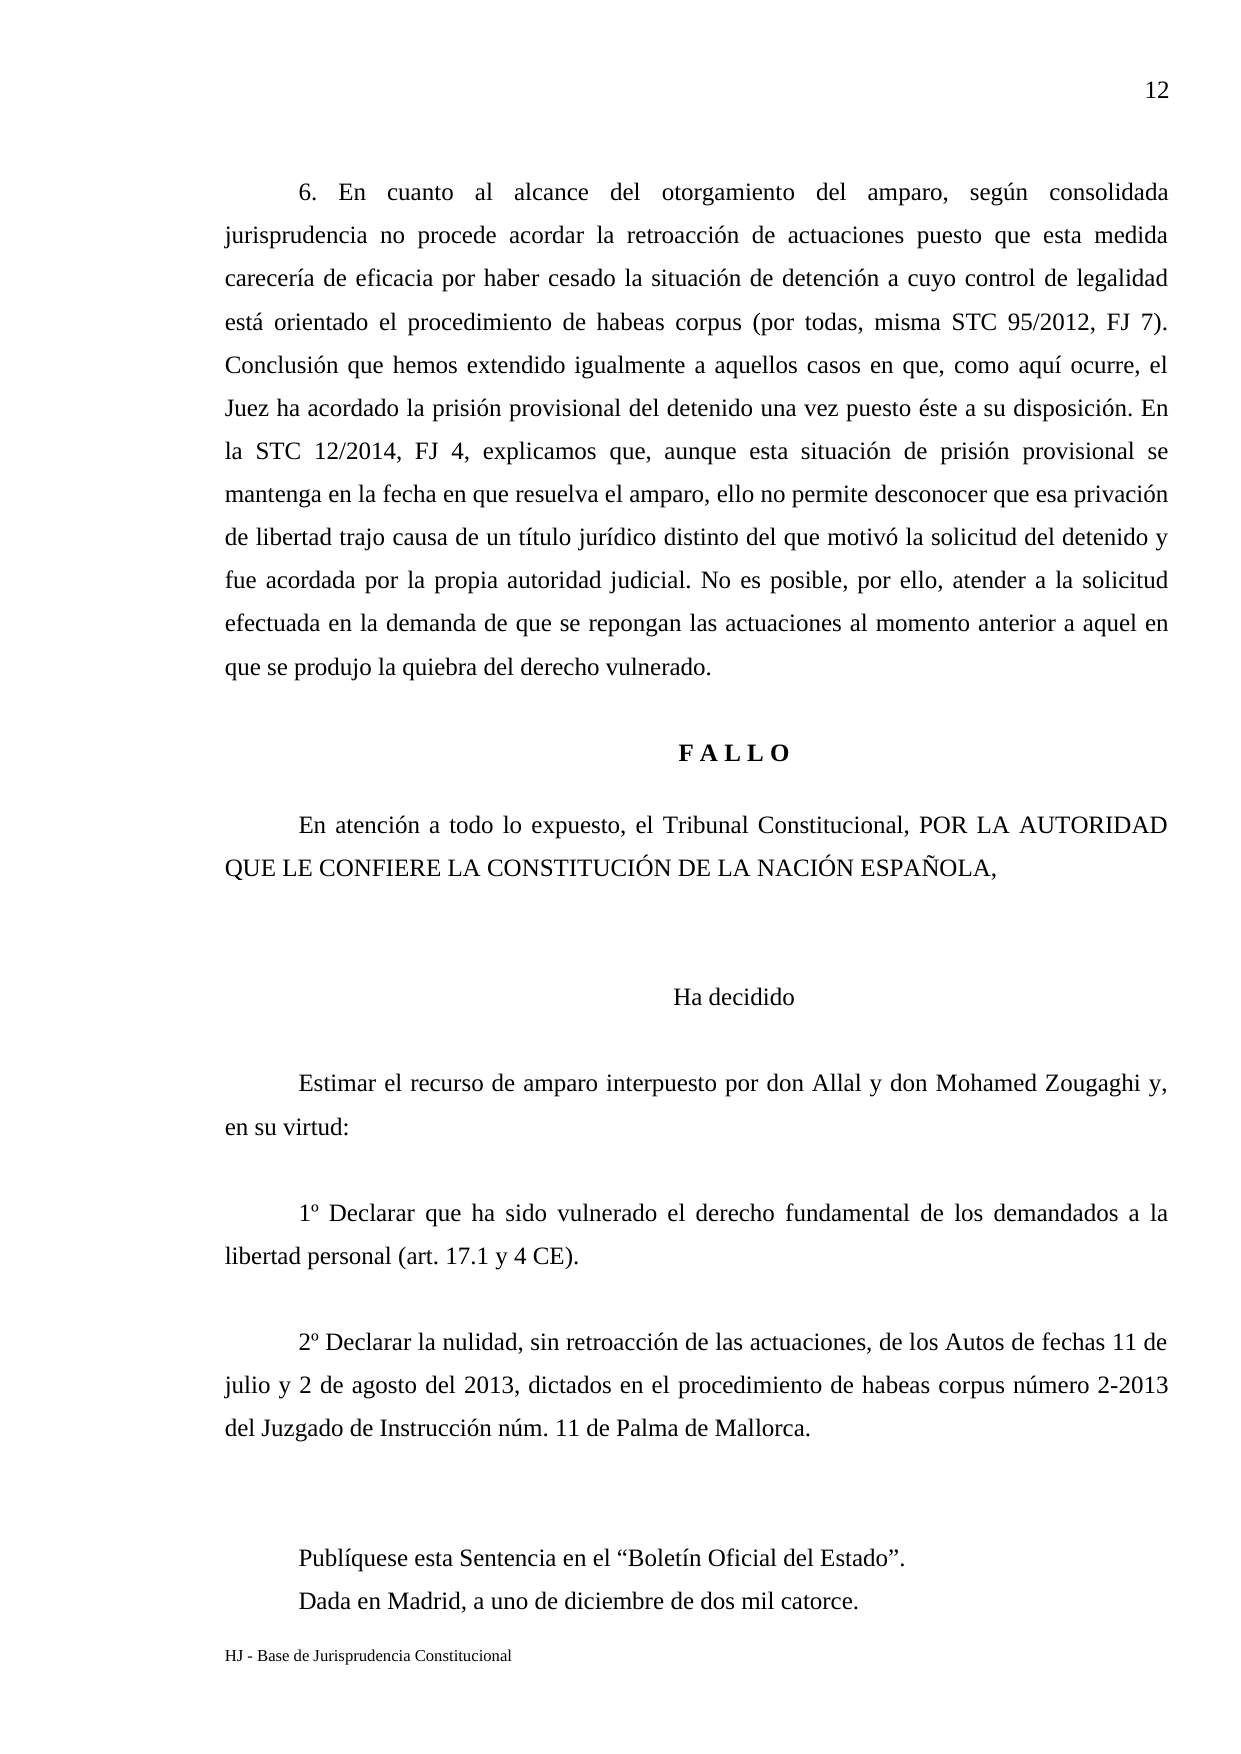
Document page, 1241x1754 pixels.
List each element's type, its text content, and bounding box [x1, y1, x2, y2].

text 2º Declarar la nulidad, sin retroacción de las actuaciones, de los Autos de fechas 11 de julio y 2 de agosto del 2013, dictados en el procedimiento de habeas corpus número 2-2013 del Juzgado de Instrucción núm. 11 de Palma de Mallorca. [224, 1327, 1169, 1442]
text Publíquese esta Sentencia en el “Boletín Oficial del Estado”. [224, 1543, 1169, 1572]
text 6. En cuanto al alcance del otorgamiento del amparo, según consolidada jurisprudencia no procede acordar la retroacción de actuaciones puesto que esta medida carecería de eficacia por haber cesado la situación de detención a cuyo control de legalidad está orientado el procedimiento de habeas corpus (por todas, misma STC 95/2012, FJ 7). Conclusión que hemos extendido igualmente a aquellos casos en que, como aquí ocurre, el Juez ha acordado la prisión provisional del detenido una vez puesto éste a su disposición. En la STC 12/2014, FJ 4, explicamos que, aunque esta situación de prisión provisional se mantenga en la fecha en que resuelva el amparo, ello no permite desconocer que esa privación de libertad trajo causa de un título jurídico distinto del que motivó la solicitud del detenido y fue acordada por la propia autoridad judicial. No es posible, por ello, atender a la solicitud efectuada en la demanda de que se repongan las actuaciones al momento anterior a aquel en que se produjo la quiebra del derecho vulnerado. [224, 177, 1169, 680]
text Dada en Madrid, a uno de diciembre de dos mil catorce. [224, 1586, 1169, 1615]
text Ha decidido [224, 982, 1169, 1011]
text 1º Declarar que ha sido vulnerado el derecho fundamental de los demandados a la libertad personal (art. 17.1 y 4 CE). [224, 1198, 1169, 1270]
subtitle F A L L O [224, 738, 1169, 767]
text Estimar el recurso de amparo interpuesto por don Allal y don Mohamed Zougaghi y, en su virtud: [224, 1068, 1169, 1140]
text En atención a todo lo expuesto, el Tribunal Constitucional, POR LA AUTORIDAD QUE LE CONFIERE LA CONSTITUCIÓN DE LA NACIÓN ESPAÑOLA, [224, 810, 1169, 882]
